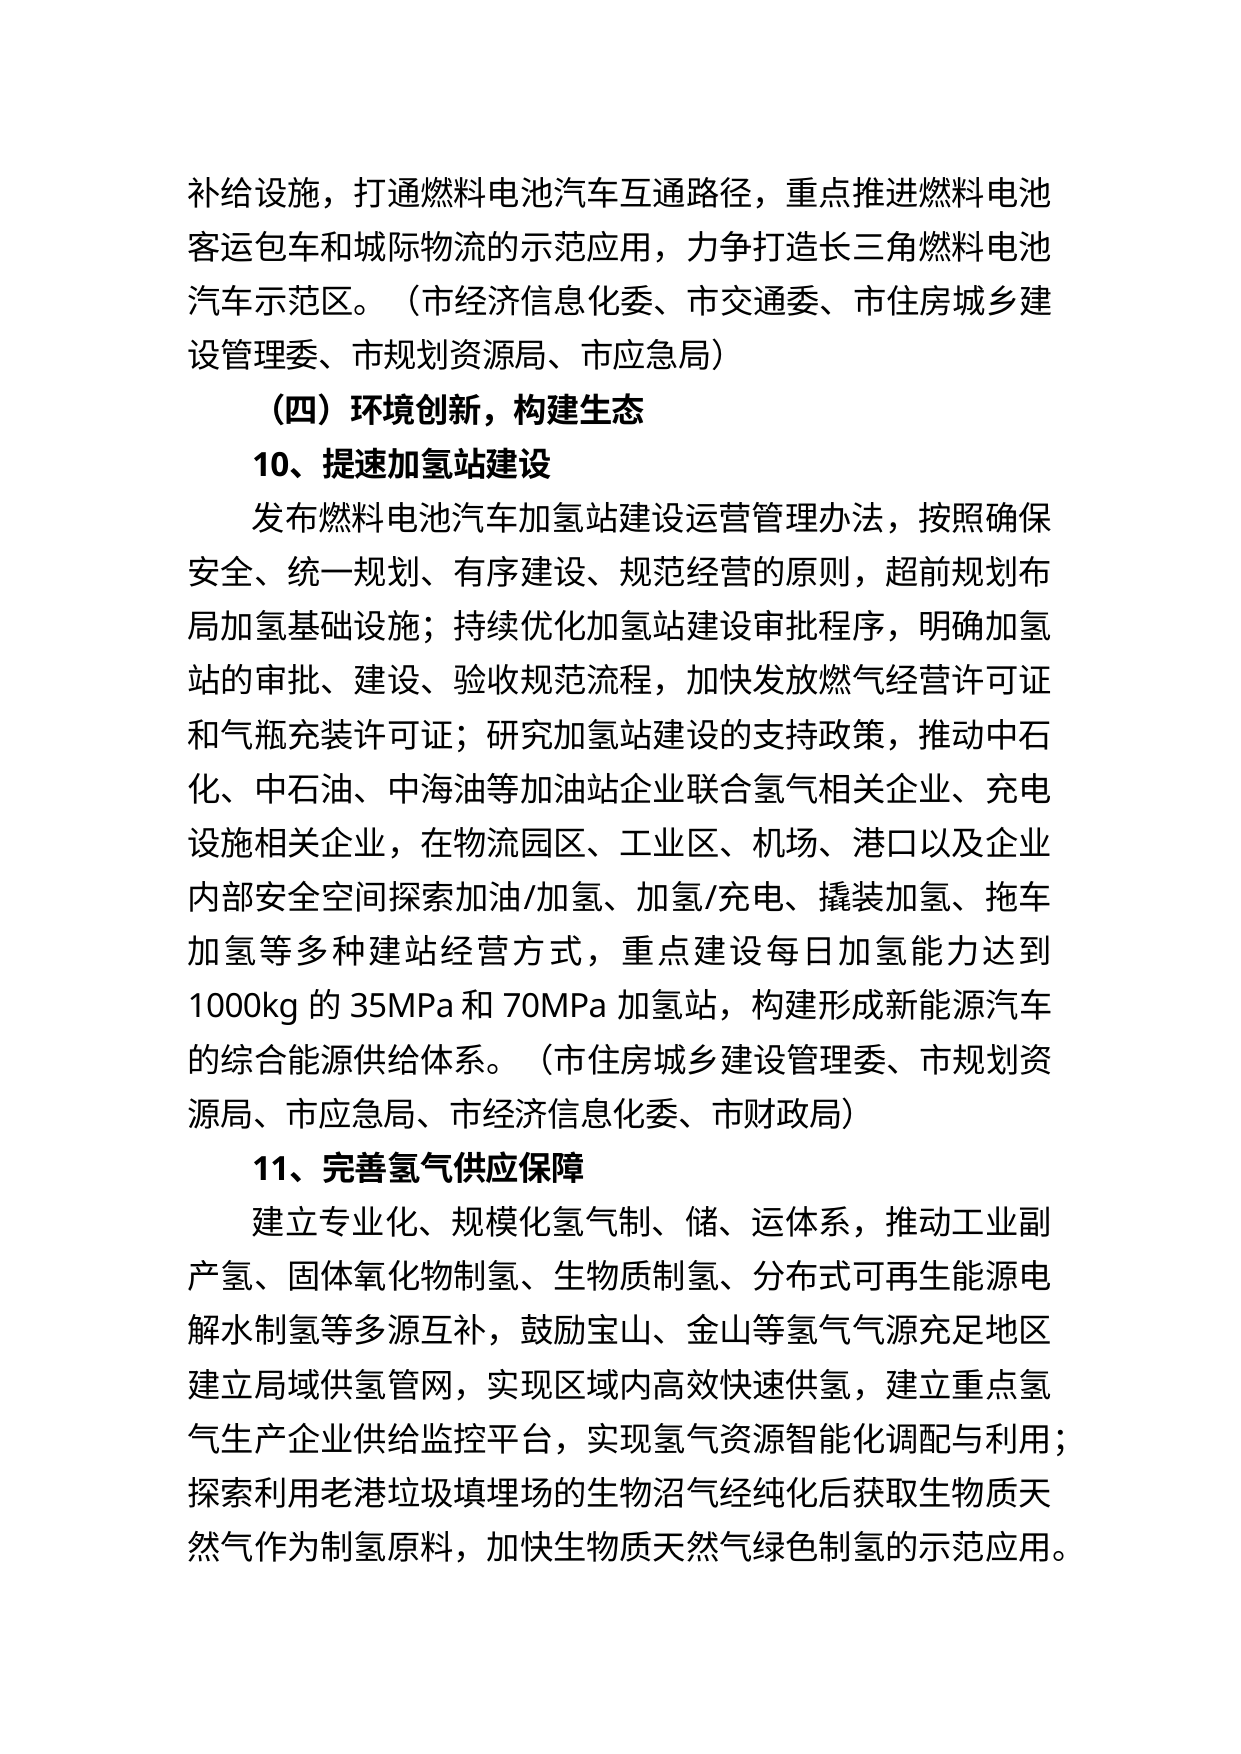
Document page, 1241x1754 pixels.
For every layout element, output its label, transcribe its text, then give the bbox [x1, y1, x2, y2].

text （四）环境创新，构建生态 [187, 379, 1053, 433]
text 发布燃料电池汽车加氢站建设运营管理办法，按照确保安全、统一规划、有序建设、规范经营的原则，超前规划布局加氢基础设施；持续优化加氢站建设审批程序，明确加氢站的审批、建设、验收规范流程，加快发放燃气经营许可证和气瓶充装许可证；研究加氢站建设的支持政策，推动中石化、中石油、中海油等加油站企业联合氢气相关企业、充电设施相关企业，在物流园区、工业区、机场、港口以及企业内部安全空间探索加油/加氢、加氢/充电、撬装加氢、拖车加氢等多种建站经营方式，重点建设每日加氢能力达到1000kg 的35MPa和70MPa 加氢站，构建形成新能源汽车的综合能源供给体系。（市住房城乡建设管理委、市规划资源局、市应急局、市经济信息化委、市财政局） [187, 487, 1053, 1137]
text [187, 162, 1053, 379]
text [187, 1191, 1053, 1570]
text 11、完善氢气供应保障 [187, 1137, 1053, 1191]
text 10、提速加氢站建设 [187, 433, 1053, 487]
